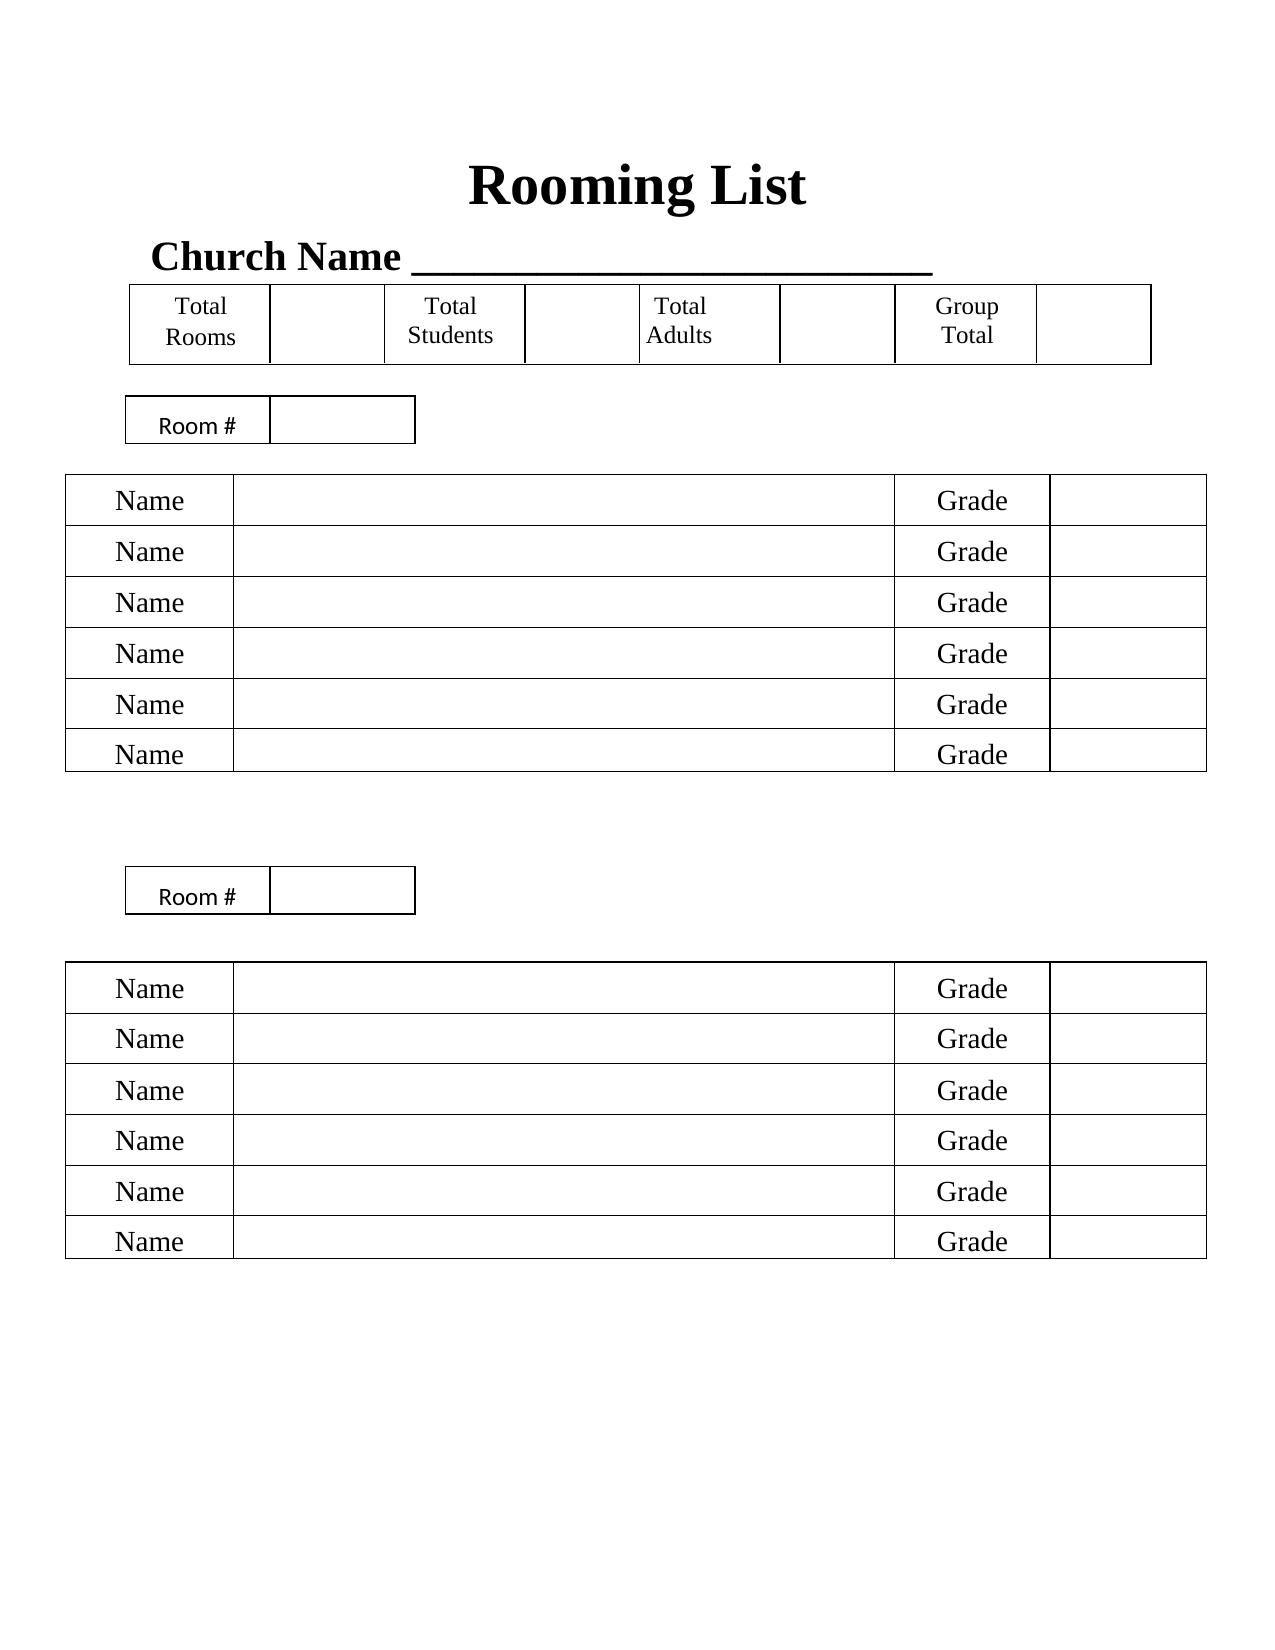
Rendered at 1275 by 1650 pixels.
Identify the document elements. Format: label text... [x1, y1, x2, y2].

table_cell [234, 1166, 894, 1215]
table_cell Grade [895, 1064, 1049, 1114]
table_cell Grade [895, 729, 1049, 771]
table_header Room # [126, 867, 269, 913]
table_cell Grade [895, 1014, 1049, 1063]
table_cell [234, 1115, 894, 1165]
table_cell [234, 1014, 894, 1063]
table_cell [1051, 1115, 1206, 1165]
table_cell Grade [895, 1115, 1049, 1165]
table_cell Name [66, 1216, 233, 1258]
table_cell Name [66, 679, 233, 728]
table_header [1037, 285, 1150, 363]
table_cell [1051, 577, 1206, 627]
table_cell Grade [895, 1166, 1049, 1215]
table_header [271, 867, 414, 913]
table_header [526, 285, 639, 363]
table_cell Name [66, 1115, 233, 1165]
table_cell Name [66, 1166, 233, 1215]
table_cell [1051, 628, 1206, 678]
table_header Total Adults [640, 285, 779, 363]
table_header Grade [895, 475, 1049, 525]
table_cell Name [66, 1014, 233, 1063]
table_cell Name [66, 577, 233, 627]
table_cell [234, 628, 894, 678]
table_cell [1051, 729, 1206, 771]
table_cell Name [66, 526, 233, 576]
table_header Total Students [385, 285, 524, 363]
table_cell [1051, 679, 1206, 728]
text Church Name _________________________ [150, 232, 1125, 280]
table_header [234, 963, 894, 1012]
table_header [271, 285, 384, 363]
table_cell [1051, 1216, 1206, 1258]
table_header Name [66, 475, 233, 525]
text Rooming List [468, 150, 1125, 217]
table_cell [234, 526, 894, 576]
table_header [271, 397, 414, 442]
table_cell [234, 1216, 894, 1258]
table_cell [1051, 526, 1206, 576]
table_header Room # [126, 397, 269, 442]
table_cell Name [66, 1064, 233, 1114]
table_cell Name [66, 628, 233, 678]
table_header Group Total [896, 285, 1036, 363]
table_header [1051, 475, 1206, 525]
table_cell [1051, 1064, 1206, 1114]
table_cell Grade [895, 679, 1049, 728]
table_cell [234, 1064, 894, 1114]
table_cell [234, 729, 894, 771]
table_header [781, 285, 894, 363]
table_header Total Rooms [130, 285, 269, 363]
table_cell [1051, 1014, 1206, 1063]
table_cell Grade [895, 577, 1049, 627]
table_header Name [66, 963, 233, 1012]
table_cell [234, 577, 894, 627]
table_header [1051, 963, 1206, 1012]
table_cell [1051, 1166, 1206, 1215]
table_cell [234, 679, 894, 728]
table_cell Grade [895, 526, 1049, 576]
table_header [234, 475, 894, 525]
table_cell Grade [895, 1216, 1049, 1258]
table_cell Grade [895, 628, 1049, 678]
table_header Grade [895, 963, 1049, 1012]
table_cell Name [66, 729, 233, 771]
